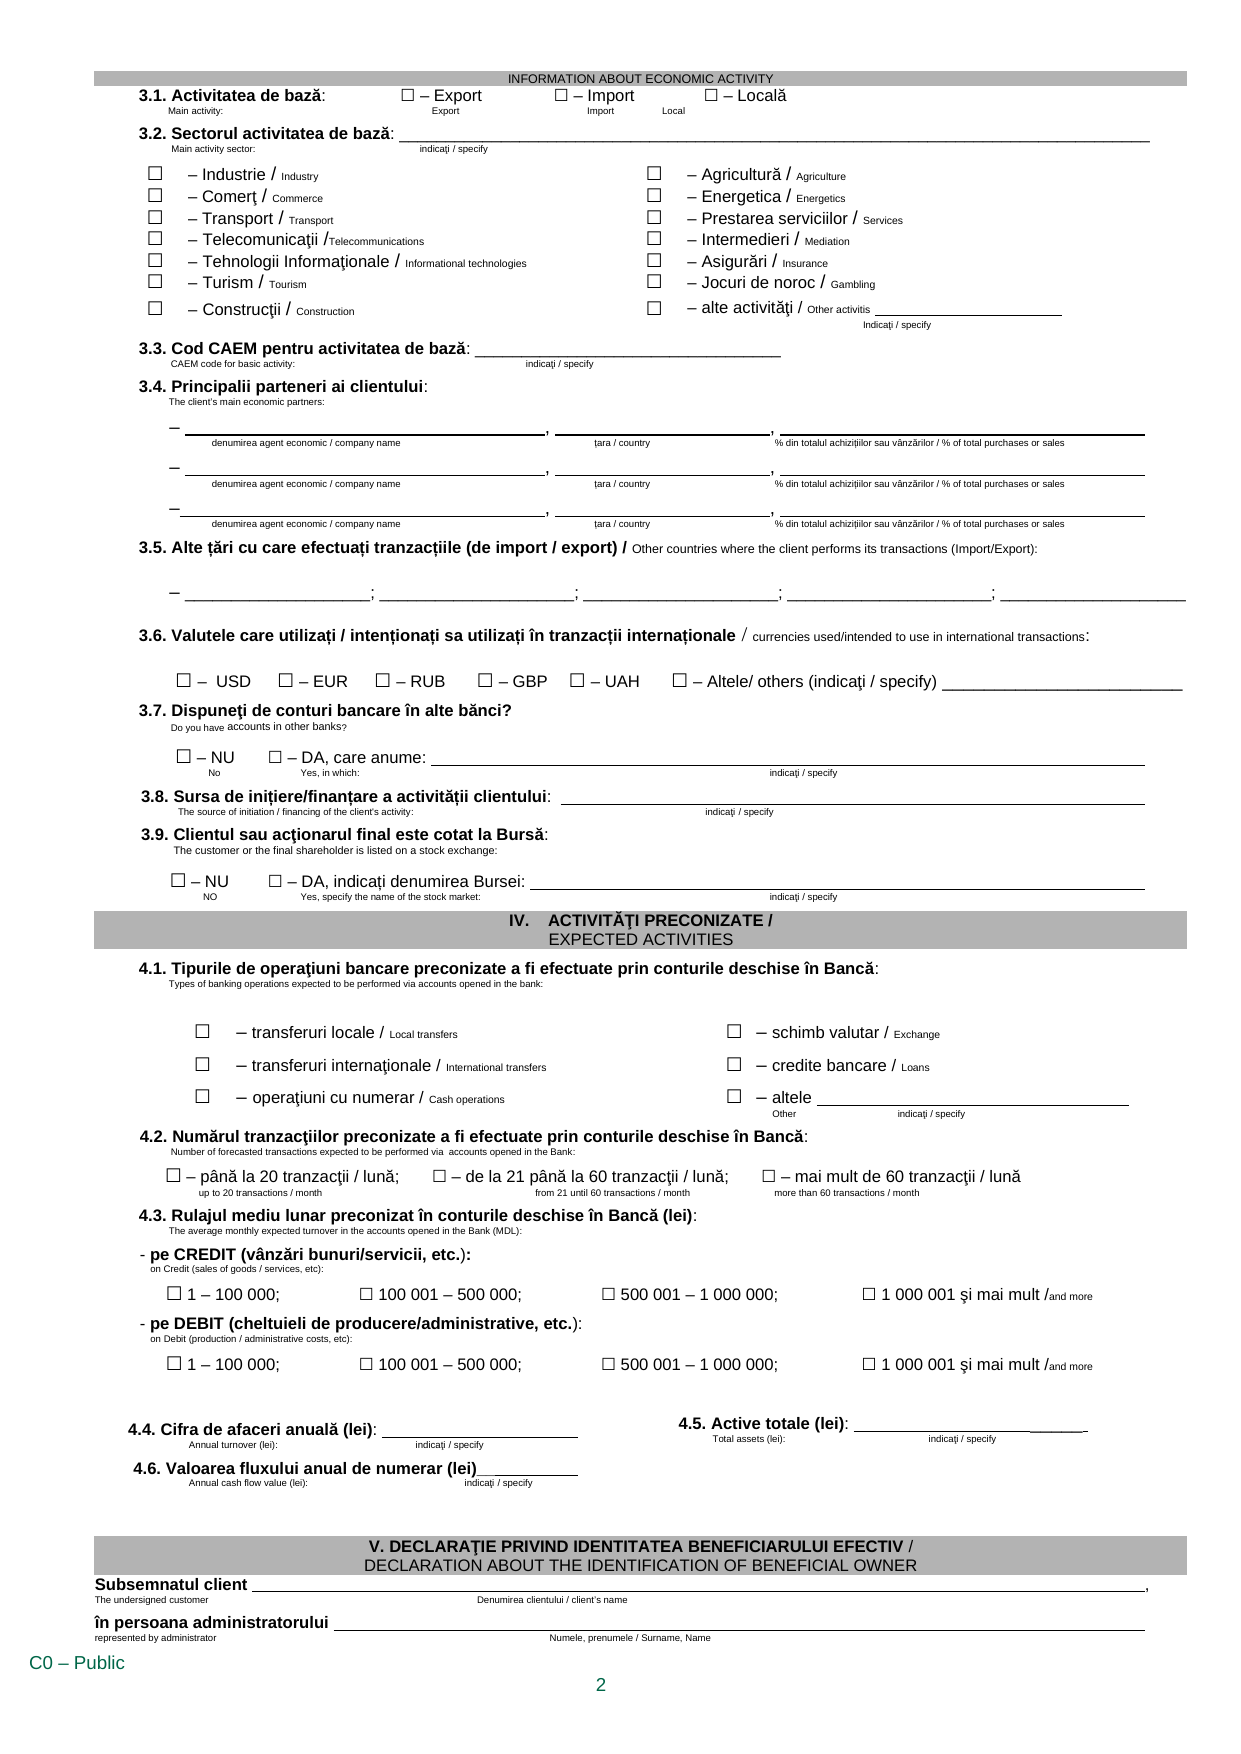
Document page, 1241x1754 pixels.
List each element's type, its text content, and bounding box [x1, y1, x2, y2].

table_cell [135, 207, 177, 228]
table_cell – Turism / Tourism [177, 271, 634, 298]
text - pe CREDIT (vânzări bunuri/servicii, etc.): [139, 1244, 1187, 1263]
table_cell – credite bancare / Loans [745, 1054, 1183, 1086]
table_cell – Intermedieri / Mediation [676, 228, 1187, 250]
text The client’s main economic partners: [139, 396, 1187, 416]
text – , , [139, 416, 1187, 437]
text – USD – EUR – RUB – GBP – UAH – Altele/ others (indicaţi / specify) _______________________ [139, 670, 1187, 691]
text 1 – 100 000; 100 001 – 500 000; 500 001 – 1 000 000; 1 000 001 şi mai mult /and more [139, 1352, 1187, 1374]
text – NU – DA, care anume: [94, 746, 1187, 768]
text Do you have accounts in other banks? [139, 720, 1187, 742]
text 4.3. Rulajul mediu lunar preconizat în conturile deschise în Bancă (lei): [139, 1206, 1187, 1225]
text 3.7. Dispuneţi de conturi bancare în alte bănci? [139, 701, 1187, 720]
text 3.9. Clientul sau acţionarul final este cotat la Bursă: [94, 825, 1187, 844]
text CAEM code for basic activity: indicaţi / specify [139, 358, 1187, 377]
text on Credit (sales of goods / services, etc): [139, 1263, 1187, 1283]
text 4.2. Numărul tranzacţiilor preconizate a fi efectuate prin conturile deschise în Bancă: [139, 1127, 1187, 1146]
text INFORMATION ABOUT ECONOMIC ACTIVITY [94, 71, 1187, 86]
text – , , [139, 456, 1187, 478]
table_cell – Energetica / Energetics [676, 185, 1187, 207]
table_cell – Transport / Transport [177, 207, 634, 228]
text 3.2. Sectorul activitatea de bază: _________________________________________________________________________________ [139, 124, 1187, 143]
text up to 20 transactions / month from 21 until 60 transactions / month more than 60 transactions / month [94, 1187, 1187, 1206]
text 3.6. Valutele care utilizați / intenționați sa utilizați în tranzacții internaționale / currencies used/intended to use in international transactions: [139, 622, 1187, 646]
text 3.5. Alte țări cu care efectuați tranzacțiile (de import / export) / Other countries where the client performs its transactions (Import/Export): [139, 538, 1187, 557]
text 3.8. Sursa de inițiere/finanțare a activității clientului: [94, 787, 1187, 806]
text DECLARATION ABOUT THE IDENTIFICATION OF BENEFICIAL OWNER [94, 1556, 1187, 1575]
text – până la 20 tranzacţii / lună; – de la 21 până la 60 tranzacţii / lună; – mai mult de 60 tranzacţii / lună [94, 1165, 1187, 1187]
text Types of banking operations expected to be performed via accounts opened in the bank: [139, 978, 1187, 997]
text – NU – DA, indicați denumirea Bursei: [94, 870, 1187, 892]
text 3.4. Principalii parteneri ai clientului: [139, 377, 1187, 396]
text on Debit (production / administrative costs, etc): [139, 1333, 1187, 1352]
text denumirea agent economic / company name țara / country % din totalul achizițiilor sau vânzărilor / % of total purchases or sales [139, 478, 1187, 497]
text EXPECTED ACTIVITIES [94, 930, 1187, 949]
table_header – Industrie / Industry [177, 163, 634, 185]
table_cell – Construcţii / Construction [177, 298, 634, 320]
text No Yes, in which: indicaţi / specify [94, 768, 1187, 787]
table_header – transferuri locale / Local transfers [225, 1021, 670, 1054]
table_cell – alte activităţi / Other activitis [676, 298, 1187, 320]
text Indicaţi / specify [139, 320, 1187, 339]
table_cell – operaţiuni cu numerar / Cash operations [225, 1086, 670, 1127]
text The average monthly expected turnover in the accounts opened in the Bank (MDL): [139, 1225, 1187, 1244]
table_cell – Jocuri de noroc / Gambling [676, 271, 1187, 298]
table_header 4.4. Cifra de afaceri anuală (lei): Annual turnover (lei): indicaţi / specify 4.6. Valoarea fluxului anual de numerar (lei)__ Annual cash flow value (lei): indicaţi / specify [116, 1384, 643, 1536]
text IV. ACTIVITĂŢI PRECONIZATE / [94, 911, 1187, 930]
text 1 – 100 000; 100 001 – 500 000; 500 001 – 1 000 000; 1 000 001 şi mai mult /and more [139, 1283, 1187, 1304]
table_header – Agricultură / Agriculture [676, 163, 1187, 185]
text The source of initiation / financing of the client's activity: indicaţi / specify [94, 806, 1187, 825]
table_header – schimb valutar / Exchange [745, 1021, 1183, 1054]
text Main activity: Export Import Local [139, 105, 1187, 124]
text denumirea agent economic / company name țara / country % din totalul achizițiilor sau vânzărilor / % of total purchases or sales [139, 519, 1187, 538]
text Main activity sector: indicaţi / specify [139, 143, 1187, 162]
text V. DECLARAŢIE PRIVIND IDENTITATEA BENEFICIARULUI EFECTIV / [94, 1536, 1187, 1556]
table_cell – Asigurări / Insurance [676, 250, 1187, 271]
text – ____________________; _____________________; _____________________; ______________________; ____________________ [139, 581, 1187, 603]
table_cell – Prestarea serviciilor / Services [676, 207, 1187, 228]
table_cell – altele Other indicaţi / specify [745, 1086, 1183, 1127]
table_header 4.5. Active totale (lei): _____ Total assets (lei): indicaţi / specify [643, 1384, 1162, 1536]
text 4.1. Tipurile de operaţiuni bancare preconizate a fi efectuate prin conturile deschise în Bancă: [139, 959, 1187, 978]
text 3.3. Cod CAEM pentru activitatea de bază: _________________________________ [139, 339, 1187, 358]
text represented by administrator Numele, prenumele / Surname, Name [94, 1632, 1187, 1651]
table_cell – transferuri internaţionale / International transfers [225, 1054, 670, 1086]
text The customer or the final shareholder is listed on a stock exchange: [94, 844, 1187, 866]
text NO Yes, specify the name of the stock market: indicaţi / specify [94, 892, 1187, 911]
table_cell – Tehnologii Informaţionale / Informational technologies [177, 250, 634, 271]
text The undersigned customer Denumirea clientului / client’s name [94, 1594, 1187, 1613]
text denumirea agent economic / company name țara / country % din totalul achizițiilor sau vânzărilor / % of total purchases or sales [139, 437, 1187, 456]
text - pe DEBIT (cheltuieli de producere/administrative, etc.): [139, 1314, 1187, 1333]
text – , , [139, 497, 1187, 519]
text Subsemnatul client , [94, 1575, 1187, 1594]
text 3.1. Activitatea de bază: – Export – Import – Locală [139, 86, 1187, 105]
table_cell – Comerţ / Commerce [177, 185, 634, 207]
text Number of forecasted transactions expected to be performed via accounts opened in the Bank: [139, 1146, 1187, 1165]
text în persoana administratorului [94, 1613, 1187, 1632]
table_cell – Telecomunicaţii /Telecommunications [177, 228, 634, 250]
